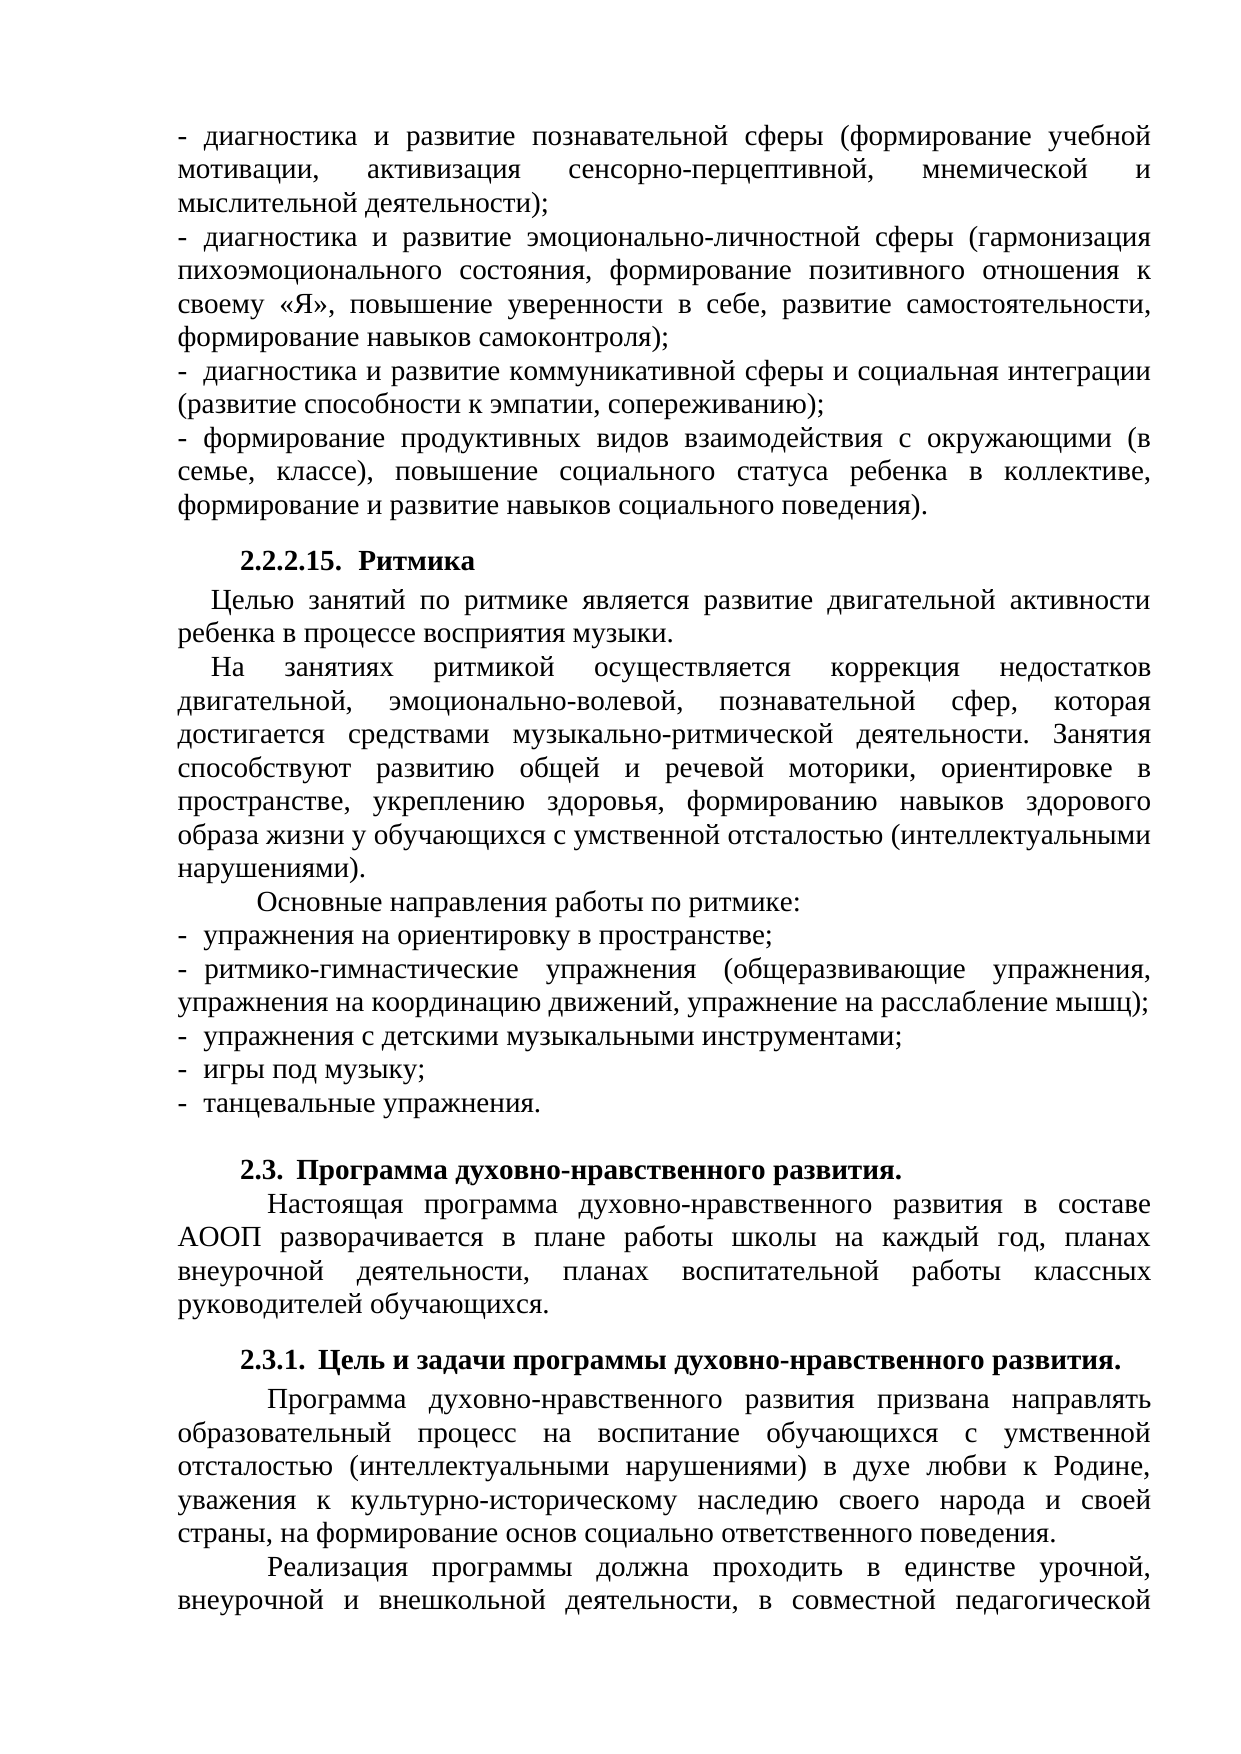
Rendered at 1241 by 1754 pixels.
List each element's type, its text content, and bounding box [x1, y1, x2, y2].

list Цель и задачи программы духовно-нравственного развития. [177, 1342, 1152, 1376]
text Программа духовно-нравственного развития призвана направлять образовательный процесс на воспитание обучающихся с умственной отсталостью (интеллектуальными нарушениями) в духе любви к Родине, уважения к культурно-историческому наследию своего народа и своей страны, на формирование основ социально ответственного поведения. [177, 1381, 1152, 1549]
list формирование продуктивных видов взаимодействия с окружающими (в семье, классе), повышение социального статуса ребенка в коллективе, формирование и развитие навыков социального поведения). [177, 420, 1152, 521]
text Основные направления работы по ритмике: [256, 884, 1152, 917]
list упражнения на ориентировку в пространстве; [177, 917, 1152, 951]
list Ритмика [240, 543, 1152, 576]
list диагностика и развитие эмоционально-личностной сферы (гармонизация пихоэмоционального состояния, формирование позитивного отношения к своему «Я», повышение уверенности в себе, развитие самостоятельности, формирование навыков самоконтроля); [177, 219, 1152, 353]
list Программа духовно-нравственного развития. [177, 1152, 1152, 1186]
list упражнения с детскими музыкальными инструментами; [177, 1018, 1152, 1052]
list игры под музыку; [177, 1052, 1152, 1085]
list ритмико-гимнастические упражнения (общеразвивающие упражнения, упражнения на координацию движений, упражнение на расслабление мышц); [177, 951, 1152, 1018]
text На занятиях ритмикой осуществляется коррекция недостатков двигательной, эмоционально-волевой, познавательной сфер, которая достигается средствами музыкально-ритмической деятельности. Занятия способствуют развитию общей и речевой моторики, ориентировке в пространстве, укреплению здоровья, формированию навыков здорового образа жизни у обучающихся с умственной отсталостью (интеллектуальными нарушениями). [177, 649, 1152, 884]
list диагностика и развитие коммуникативной сферы и социальная интеграции (развитие способности к эмпатии, сопереживанию); [177, 353, 1152, 420]
list танцевальные упражнения. [177, 1085, 1152, 1119]
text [177, 1549, 1152, 1616]
text Целью занятий по ритмике является развитие двигательной активности ребенка в процессе восприятия музыки. [177, 582, 1152, 649]
text Настоящая программа духовно-нравственного развития в составе АООП разворачивается в плане работы школы на каждый год, планах внеурочной деятельности, планах воспитательной работы классных руководителей обучающихся. [177, 1186, 1152, 1320]
list диагностика и развитие познавательной сферы (формирование учебной мотивации, активизация сенсорно-перцептивной, мнемической и мыслительной деятельности); [177, 118, 1152, 219]
